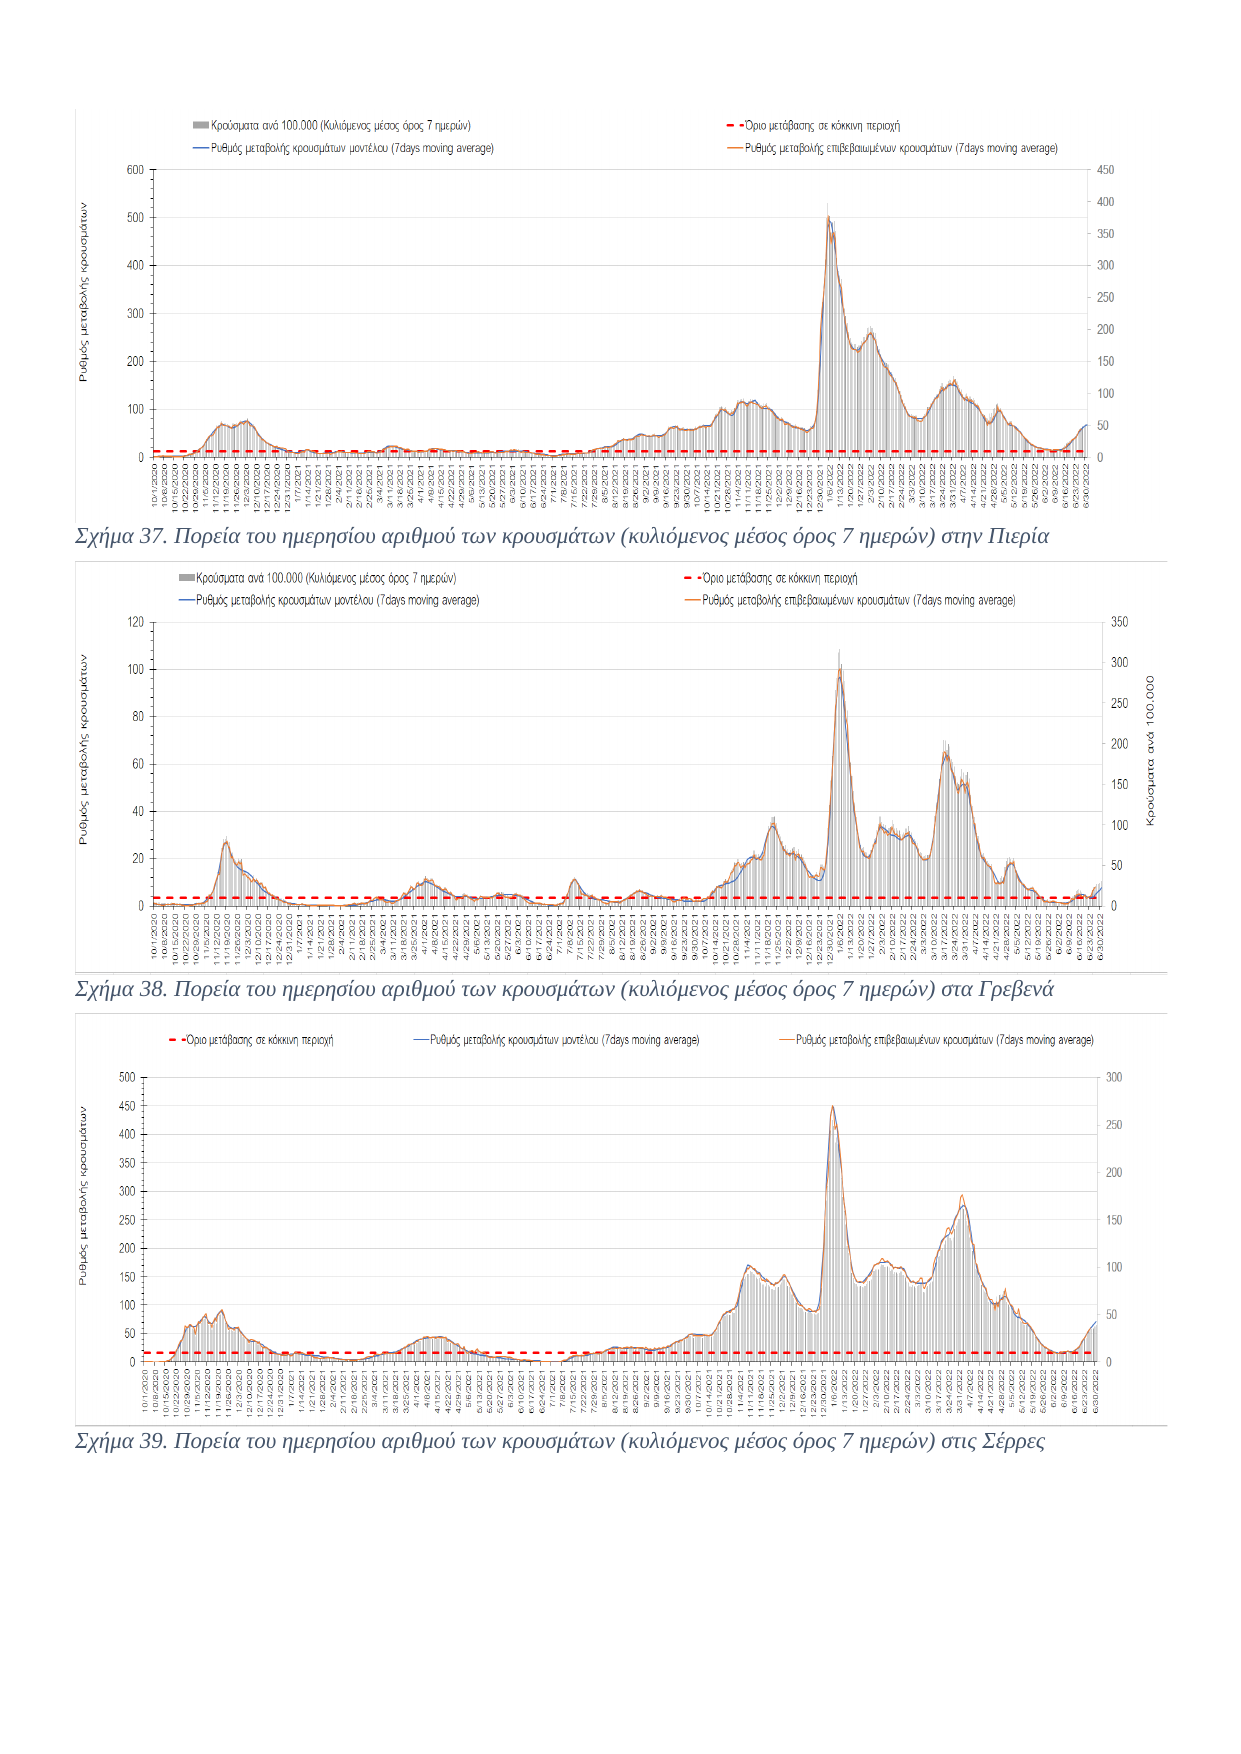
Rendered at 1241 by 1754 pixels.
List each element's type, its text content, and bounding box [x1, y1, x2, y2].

picture [75, 1013, 1168, 1427]
picture [75, 561, 1168, 975]
text Σχήμα 38. Πορεία του ημερησίου αριθμού των κρουσμάτων (κυλιόμενος μέσος όρος 7 ημερών) στα Γρεβενά [75, 975, 1165, 1001]
text Σχήμα 37. Πορεία του ημερησίου αριθμού των κρουσμάτων (κυλιόμενος μέσος όρος 7 ημερών) στην Πιερία [75, 523, 1165, 549]
picture [75, 109, 1168, 523]
text Σχήμα 39. Πορεία του ημερησίου αριθμού των κρουσμάτων (κυλιόμενος μέσος όρος 7 ημερών) στις Σέρρες [75, 1427, 1165, 1453]
